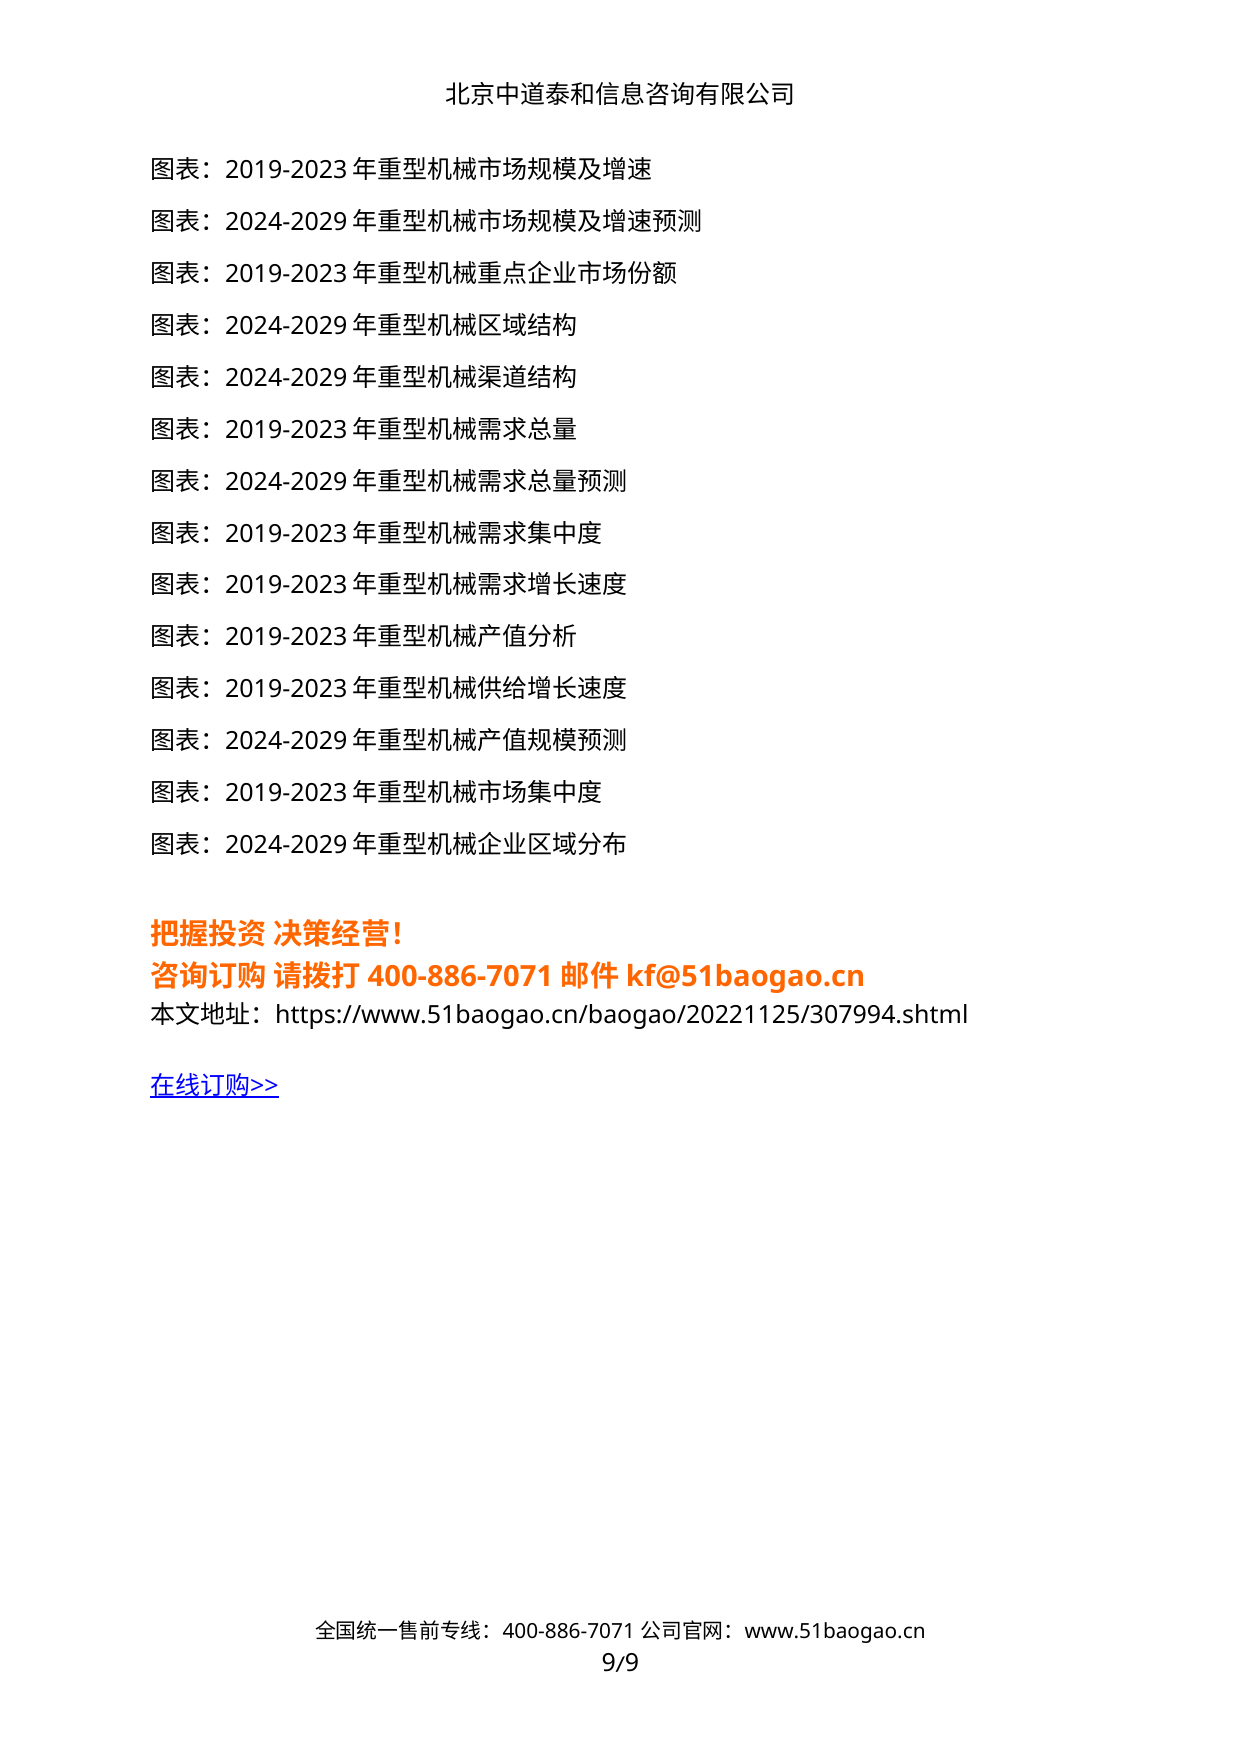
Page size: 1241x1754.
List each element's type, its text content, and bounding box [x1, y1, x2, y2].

text 图表：2019-2023年重型机械产值分析 [150, 617, 1090, 653]
text 图表：2019-2023年重型机械供给增长速度 [150, 669, 1090, 705]
text 图表：2019-2023年重型机械市场规模及增速 [150, 150, 1090, 186]
text 图表：2024-2029年重型机械产值规模预测 [150, 721, 1090, 757]
text 图表：2024-2029年重型机械企业区域分布 [150, 824, 1090, 861]
text 图表：2019-2023年重型机械需求增长速度 [150, 565, 1090, 601]
text 图表：2024-2029年重型机械需求总量预测 [150, 461, 1090, 497]
text 图表：2019-2023年重型机械需求集中度 [150, 513, 1090, 549]
text 图表：2019-2023年重型机械市场集中度 [150, 772, 1090, 809]
text 图表：2019-2023年重型机械需求总量 [150, 409, 1090, 446]
text 在线订购>> [150, 1031, 1090, 1102]
text 图表：2019-2023年重型机械重点企业市场份额 [150, 254, 1090, 290]
text 把握投资 决策经营！咨询订购 请拨打 400-886-7071 邮件 kf@51baogao.cn本文地址：https://www.51baogao.cn/baogao/20221125/307994.shtml [150, 876, 1090, 1031]
text 图表：2024-2029年重型机械市场规模及增速预测 [150, 202, 1090, 238]
text 图表：2024-2029年重型机械区域结构 [150, 306, 1090, 342]
text 图表：2024-2029年重型机械渠道结构 [150, 357, 1090, 394]
